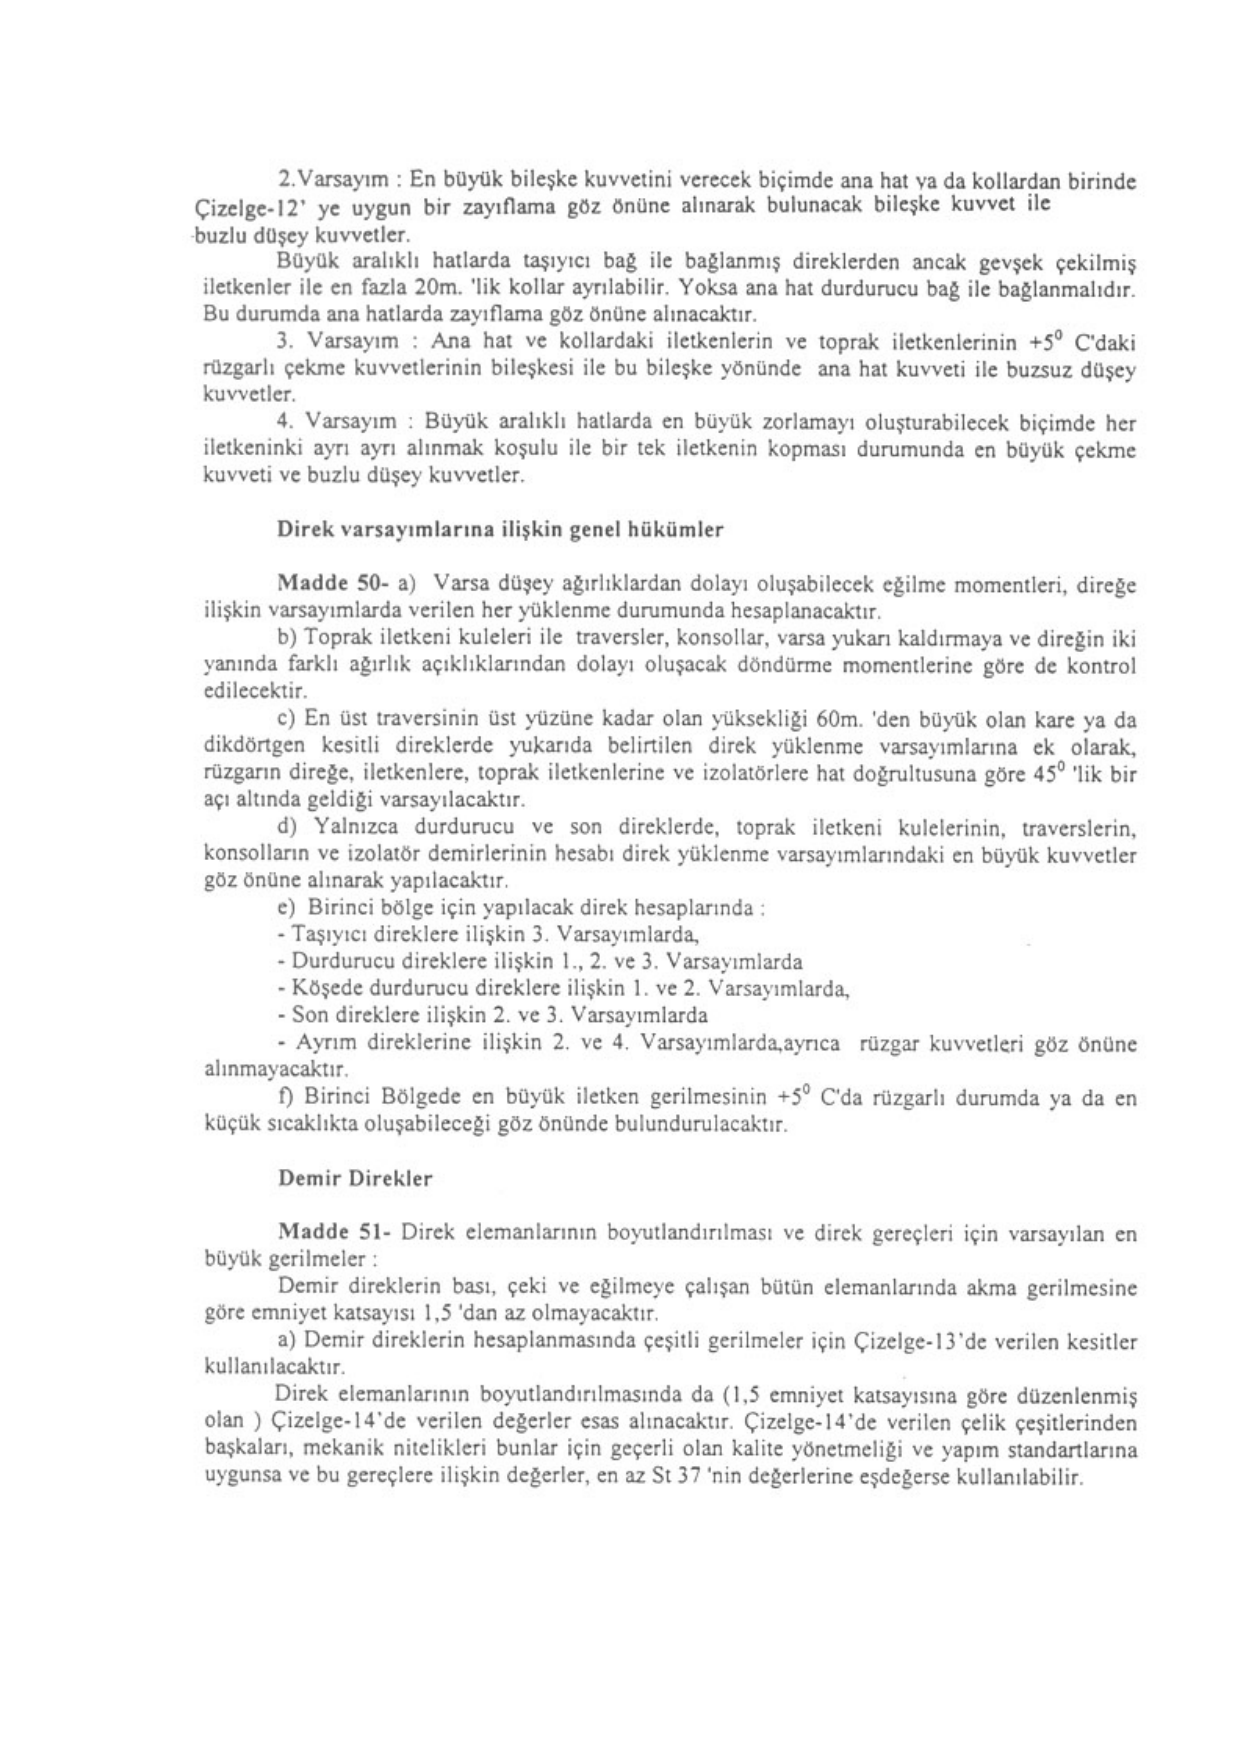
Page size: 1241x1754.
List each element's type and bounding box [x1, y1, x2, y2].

picture [182, 147, 1168, 1512]
